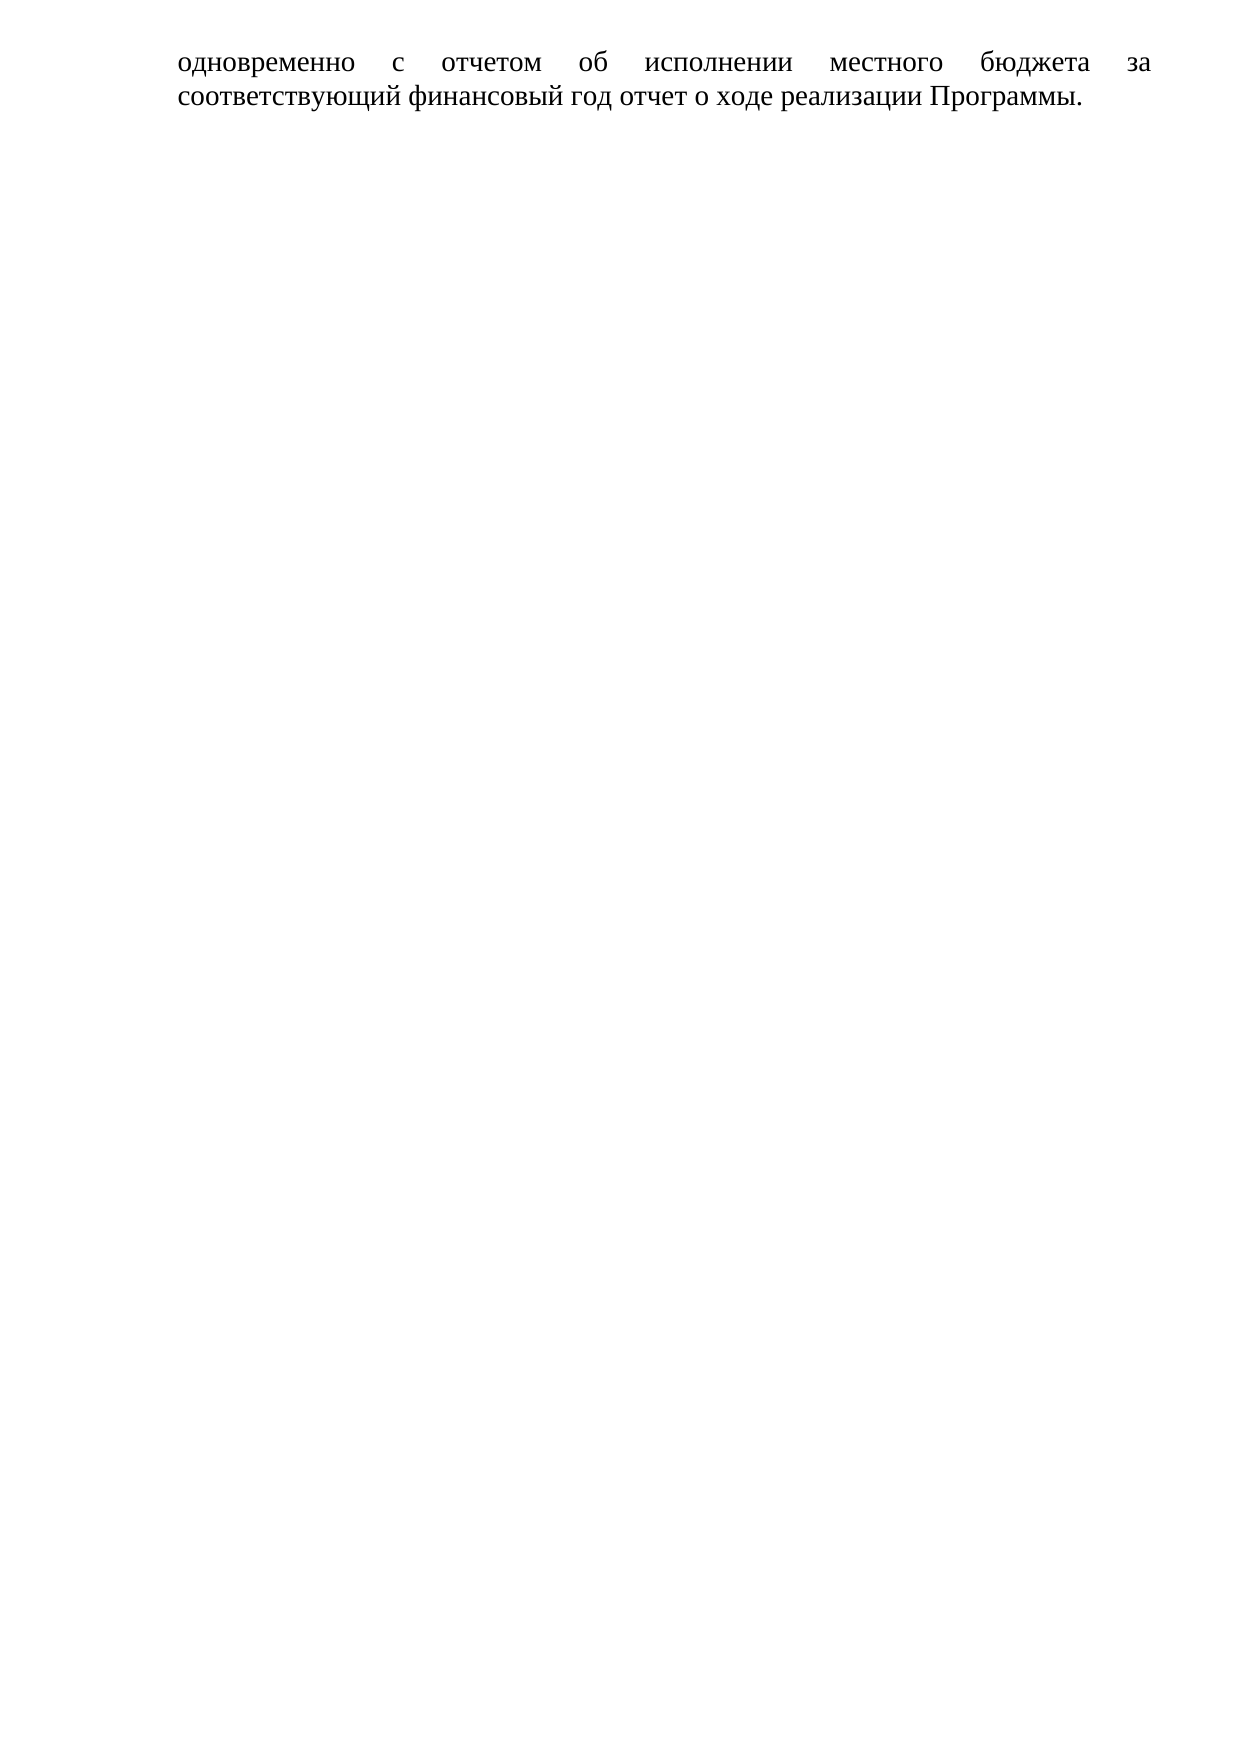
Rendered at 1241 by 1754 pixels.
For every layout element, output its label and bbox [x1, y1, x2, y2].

text [177, 44, 1152, 111]
